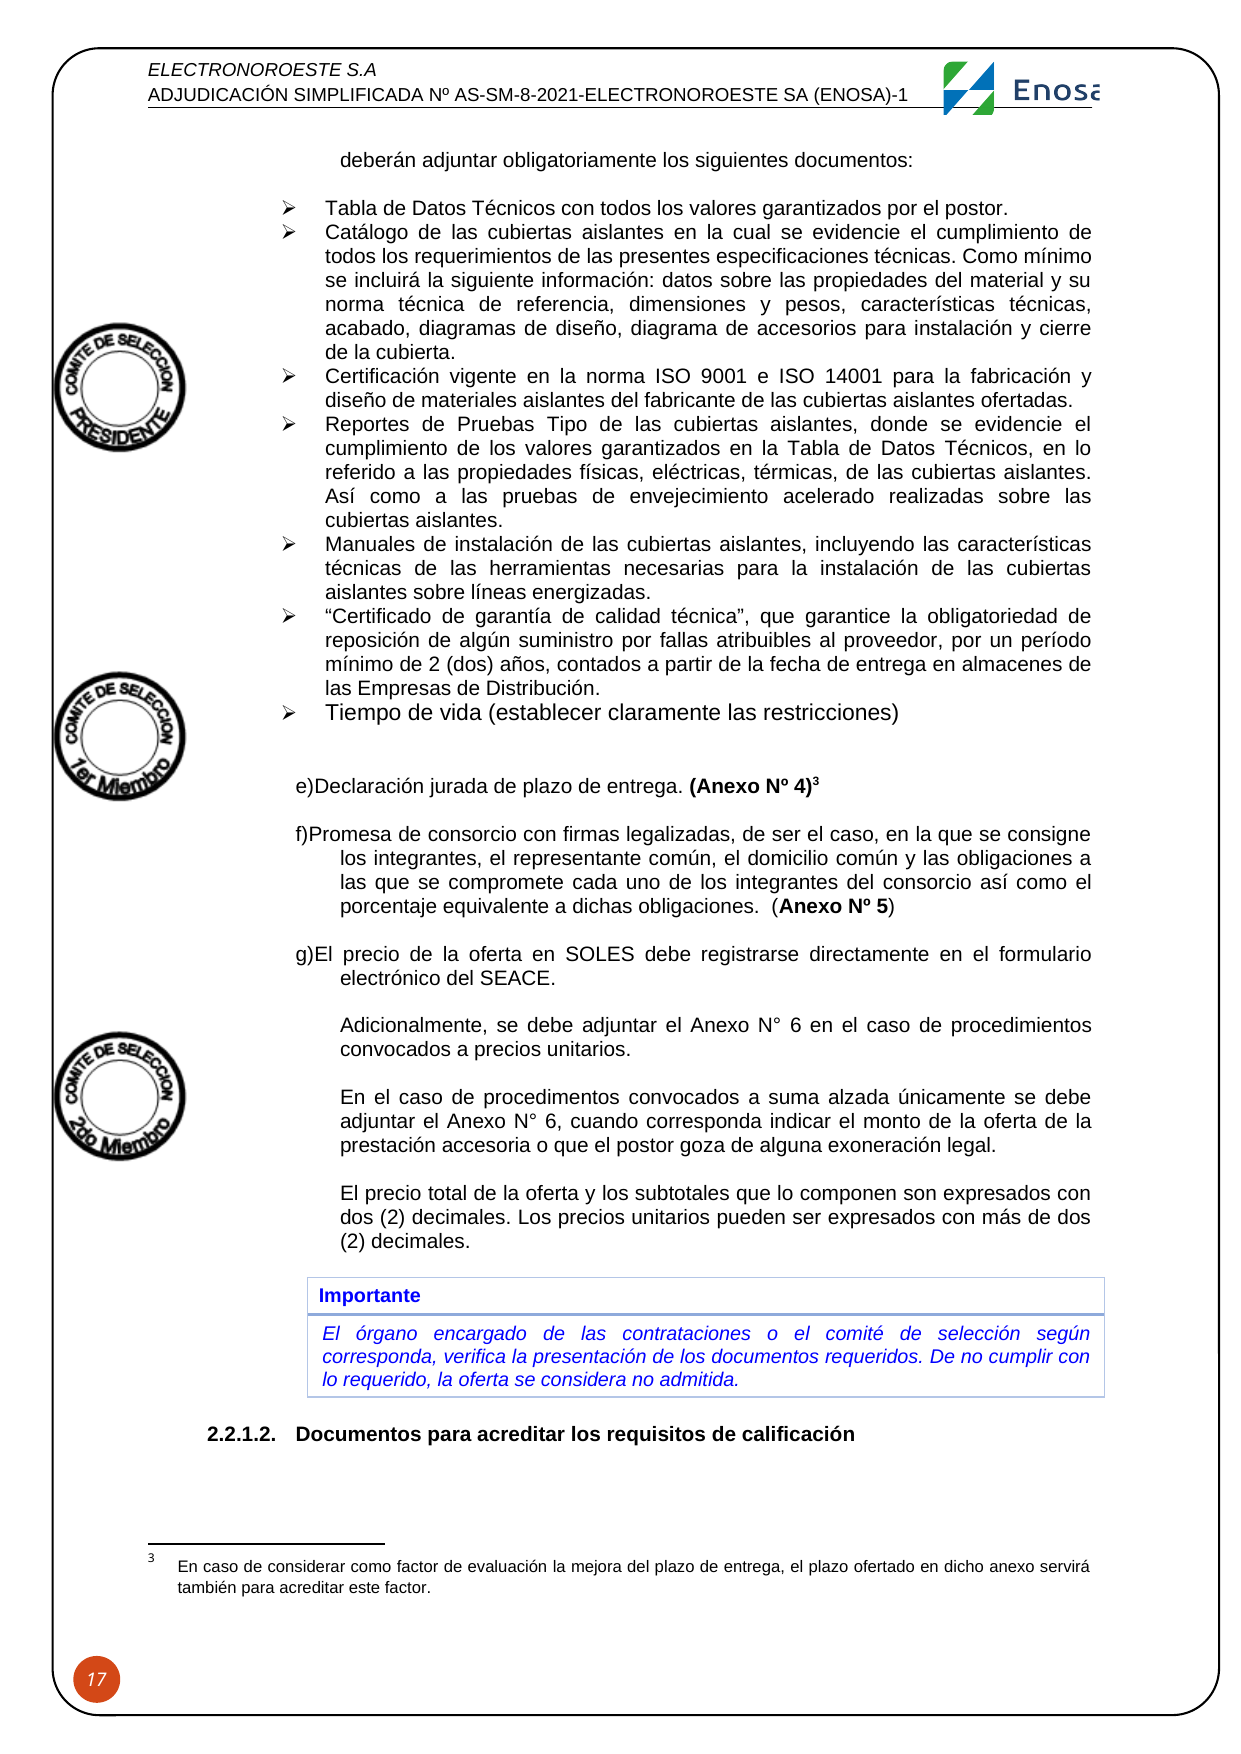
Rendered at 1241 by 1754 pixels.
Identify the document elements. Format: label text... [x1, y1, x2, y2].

list Tabla de Datos Técnicos con todos los valores garantizados por el postor. [281, 196, 1092, 220]
text Adicionalmente, se debe adjuntar el Anexo N° 6 en el caso de procedimientos convocados a precios unitarios. [340, 1013, 1092, 1061]
list Tiempo de vida (establecer claramente las restricciones) [281, 699, 1092, 726]
table_cell El órgano encargado de las contrataciones o el comité de selección según corresponda, verifica la presentación de los documentos requeridos. De no cumplir con lo requerido, la oferta se considera no admitida. [308, 1316, 1104, 1396]
table_header Importante [308, 1278, 1104, 1313]
list Reportes de Pruebas Tipo de las cubiertas aislantes, donde se evidencie el cumplimiento de los valores garantizados en la Tabla de Datos Técnicos, en lo referido a las propiedades físicas, eléctricas, térmicas, de las cubiertas aislantes. Así como a las pruebas de envejecimiento acelerado realizadas sobre las cubiertas aislantes. [281, 412, 1092, 531]
list Promesa de consorcio con firmas legalizadas, de ser el caso, en la que se consigne los integrantes, el representante común, el domicilio común y las obligaciones a las que se compromete cada uno de los integrantes del consorcio así como el porcentaje equivalente a dichas obligaciones. (Anexo Nº 5) [295, 822, 1092, 917]
list Manuales de instalación de las cubiertas aislantes, incluyendo las características técnicas de las herramientas necesarias para la instalación de las cubiertas aislantes sobre líneas energizadas. [281, 531, 1092, 603]
list El precio de la oferta en SOLES debe registrarse directamente en el formulario electrónico del SEACE. [295, 941, 1092, 989]
list Declaración jurada de plazo de entrega. (Anexo Nº 4) [295, 774, 1092, 798]
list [295, 148, 1092, 172]
list Catálogo de las cubiertas aislantes en la cual se evidencie el cumplimiento de todos los requerimientos de las presentes especificaciones técnicas. Como mínimo se incluirá la siguiente información: datos sobre las propiedades del material y su norma técnica de referencia, dimensiones y pesos, características técnicas, acabado, diagramas de diseño, diagrama de accesorios para instalación y cierre de la cubierta. [281, 220, 1092, 363]
text En el caso de procedimentos convocados a suma alzada únicamente se debe adjuntar el Anexo N° 6, cuando corresponda indicar el monto de la oferta de la prestación accesoria o que el postor goza de alguna exoneración legal. [340, 1085, 1092, 1157]
list Certificación vigente en la norma ISO 9001 e ISO 14001 para la fabricación y diseño de materiales aislantes del fabricante de las cubiertas aislantes ofertadas. [281, 363, 1092, 412]
picture [943, 61, 1100, 115]
list Documentos para acreditar los requisitos de calificación [207, 1421, 1092, 1445]
list “Certificado de garantía de calidad técnica”, que garantice la obligatoriedad de reposición de algún suministro por fallas atribuibles al proveedor, por un período mínimo de 2 (dos) años, contados a partir de la fecha de entrega en almacenes de las Empresas de Distribución. [281, 603, 1092, 699]
picture [54, 321, 187, 1163]
text El precio total de la oferta y los subtotales que lo componen son expresados con dos (2) decimales. Los precios unitarios pueden ser expresados con más de dos (2) decimales. [340, 1181, 1092, 1253]
